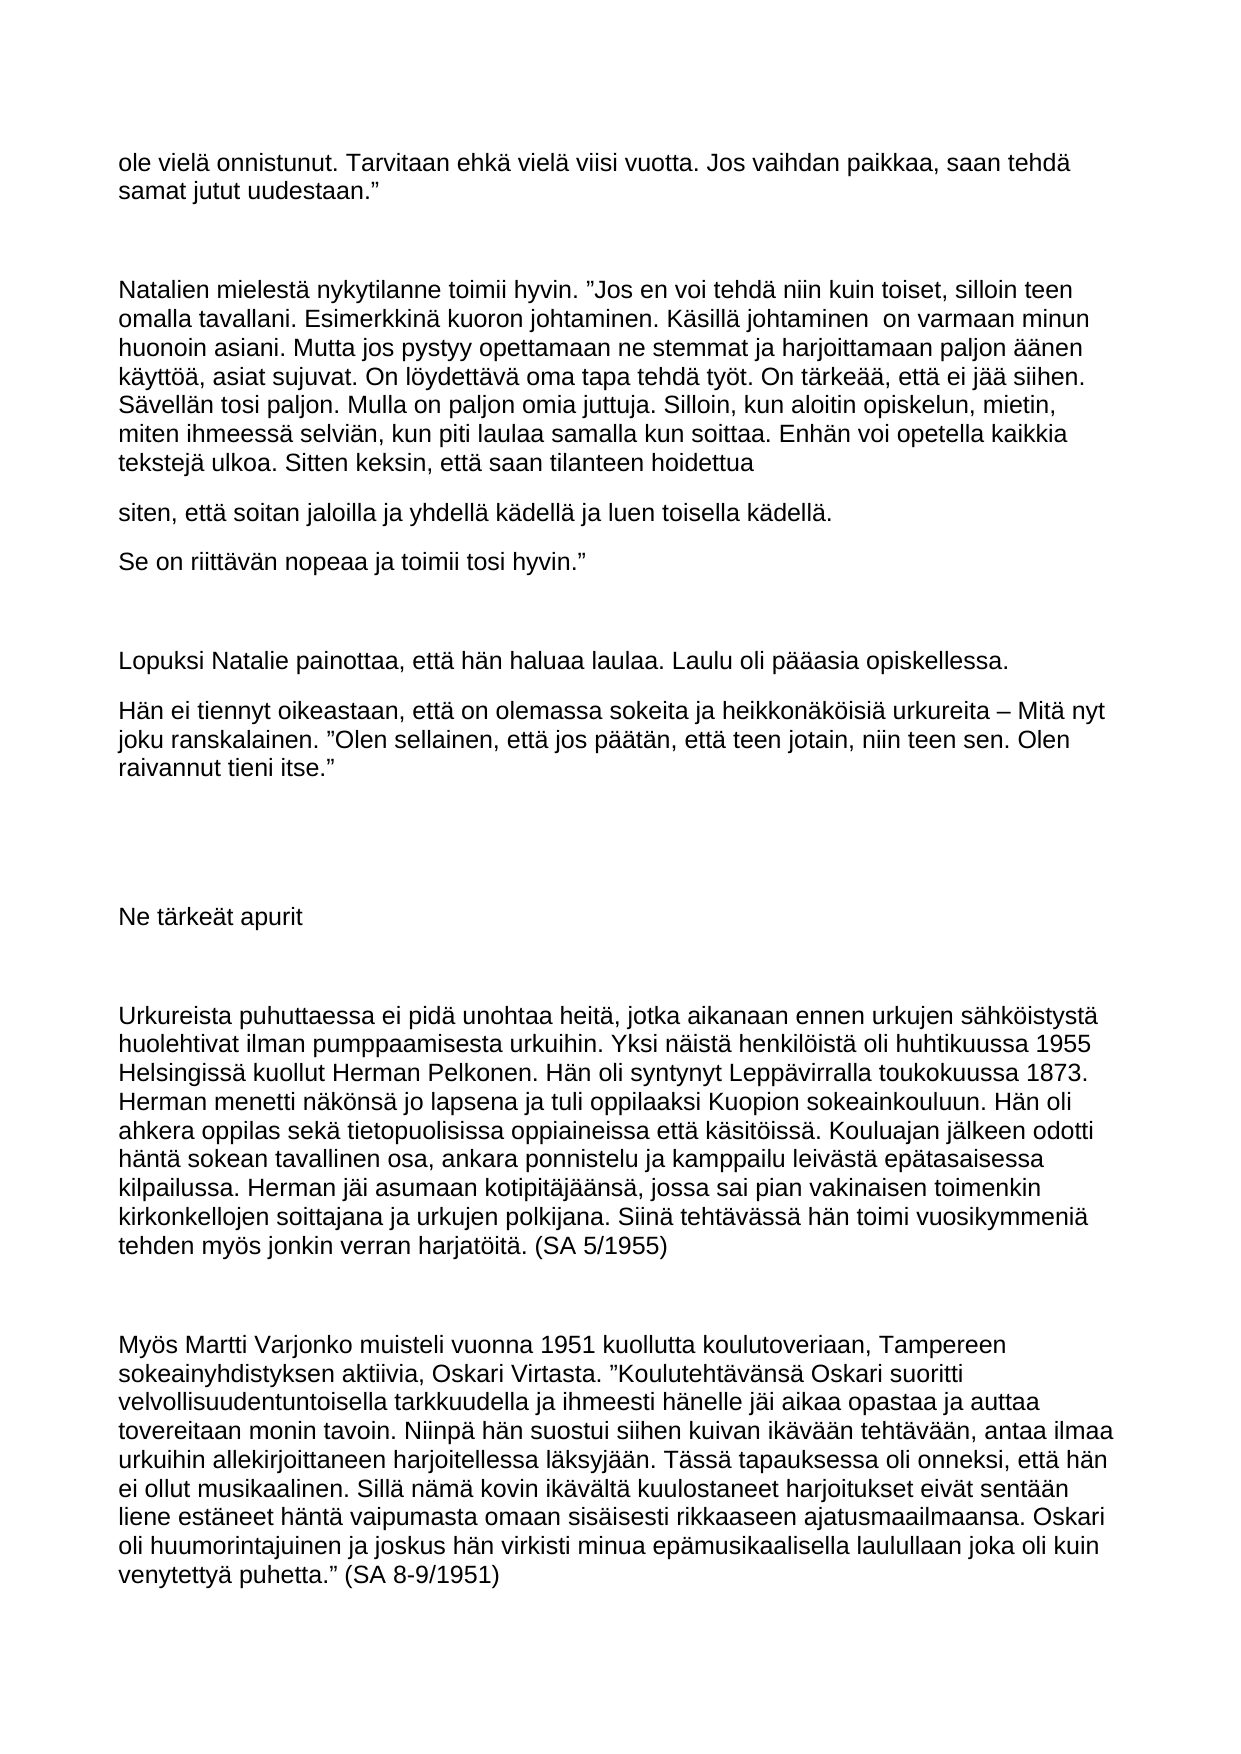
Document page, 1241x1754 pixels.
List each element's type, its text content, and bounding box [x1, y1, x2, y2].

text Natalien mielestä nykytilanne toimii hyvin. ”Jos en voi tehdä niin kuin toiset, silloin teen omalla tavallani. Esimerkkinä kuoron johtaminen. Käsillä johtaminen on varmaan minun huonoin asiani. Mutta jos pystyy opettamaan ne stemmat ja harjoittamaan paljon äänen käyttöä, asiat sujuvat. On löydettävä oma tapa tehdä työt. On tärkeää, että ei jää siihen. Sävellän tosi paljon. Mulla on paljon omia juttuja. Silloin, kun aloitin opiskelun, mietin, miten ihmeessä selviän, kun piti laulaa samalla kun soittaa. Enhän voi opetella kaikkia tekstejä ulkoa. Sitten keksin, että saan tilanteen hoidettua [118, 276, 1122, 477]
text Myös Martti Varjonko muisteli vuonna 1951 kuollutta koulutoveriaan, Tampereen sokeainyhdistyksen aktiivia, Oskari Virtasta. ”Koulutehtävänsä Oskari suoritti velvollisuudentuntoisella tarkkuudella ja ihmeesti hänelle jäi aikaa opastaa ja auttaa tovereitaan monin tavoin. Niinpä hän suostui siihen kuivan ikävään tehtävään, antaa ilmaa urkuihin allekirjoittaneen harjoitellessa läksyjään. Tässä tapauksessa oli onneksi, että hän ei ollut musikaalinen. Sillä nämä kovin ikävältä kuulostaneet harjoitukset eivät sentään liene estäneet häntä vaipumasta omaan sisäisesti rikkaaseen ajatusmaailmaansa. Oskari oli huumorintajuinen ja joskus hän virkisti minua epämusikaalisella laulullaan joka oli kuin venytettyä puhetta.” (SA 8-9/1951) [118, 1330, 1122, 1588]
text Lopuksi Natalie painottaa, että hän haluaa laulaa. Laulu oli pääasia opiskellessa. [118, 646, 1122, 675]
text Hän ei tiennyt oikeastaan, että on olemassa sokeita ja heikkonäköisiä urkureita – Mitä nyt joku ranskalainen. ”Olen sellainen, että jos päätän, että teen jotain, niin teen sen. Olen raivannut tieni itse.” [118, 696, 1122, 782]
text Urkureista puhuttaessa ei pidä unohtaa heitä, jotka aikanaan ennen urkujen sähköistystä huolehtivat ilman pumppaamisesta urkuihin. Yksi näistä henkilöistä oli huhtikuussa 1955 Helsingissä kuollut Herman Pelkonen. Hän oli syntynyt Leppävirralla toukokuussa 1873. Herman menetti näkönsä jo lapsena ja tuli oppilaaksi Kuopion sokeainkouluun. Hän oli ahkera oppilas sekä tietopuolisissa oppiaineissa että käsitöissä. Kouluajan jälkeen odotti häntä sokean tavallinen osa, ankara ponnistelu ja kamppailu leivästä epätasaisessa kilpailussa. Herman jäi asumaan kotipitäjäänsä, jossa sai pian vakinaisen toimenkin kirkonkellojen soittajana ja urkujen polkijana. Siinä tehtävässä hän toimi vuosikymmeniä tehden myös jonkin verran harjatöitä. (SA 5/1955) [118, 1001, 1122, 1259]
text Ne tärkeät apurit [118, 901, 1122, 930]
text Se on riittävän nopeaa ja toimii tosi hyvin.” [118, 547, 1122, 576]
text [118, 148, 1122, 205]
text siten, että soitan jaloilla ja yhdellä kädellä ja luen toisella kädellä. [118, 498, 1122, 526]
